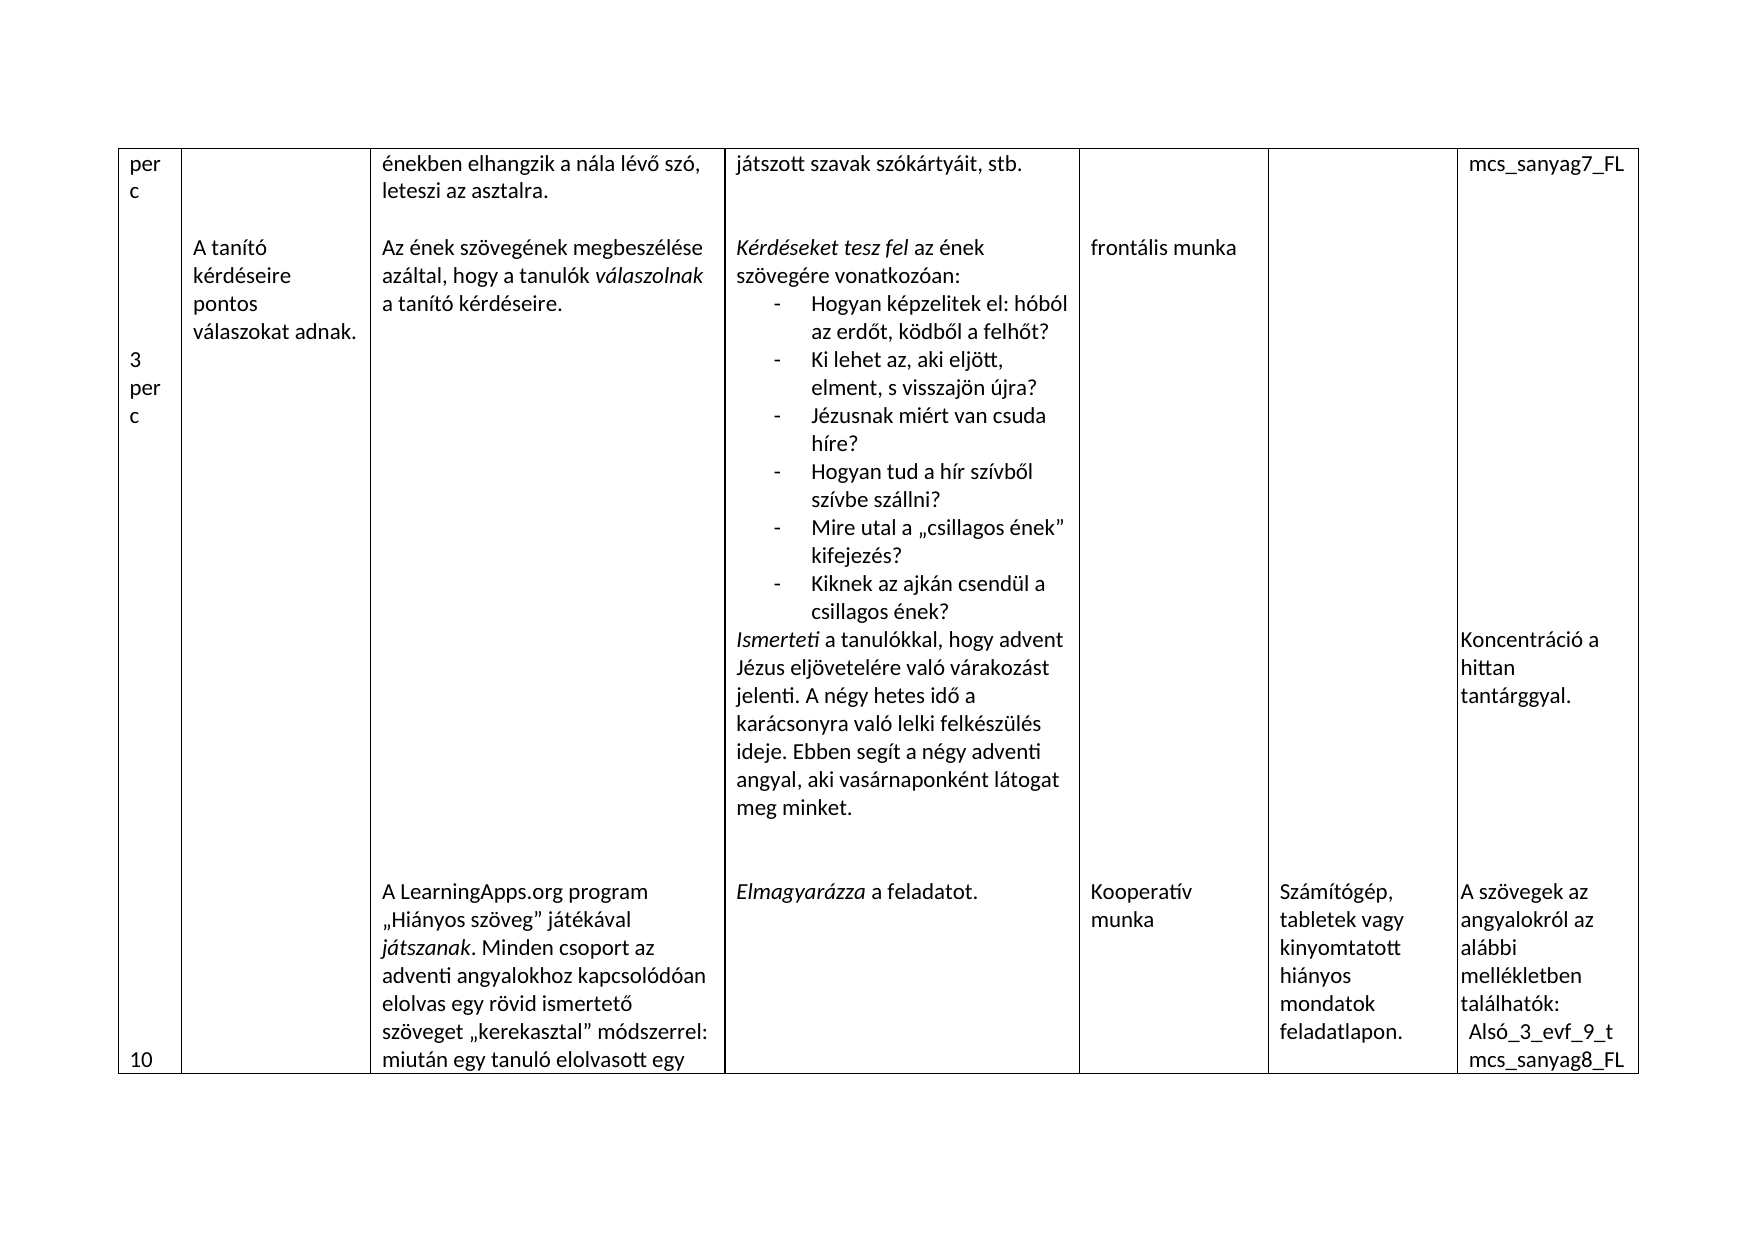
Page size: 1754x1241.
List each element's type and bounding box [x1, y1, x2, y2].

table_cell [182, 149, 370, 1073]
table_cell [1269, 149, 1457, 1073]
table_cell [1080, 149, 1268, 1073]
table_cell [371, 149, 724, 1073]
table_cell [119, 149, 181, 1073]
table_cell [1458, 149, 1638, 1073]
table_cell [726, 149, 1079, 1073]
